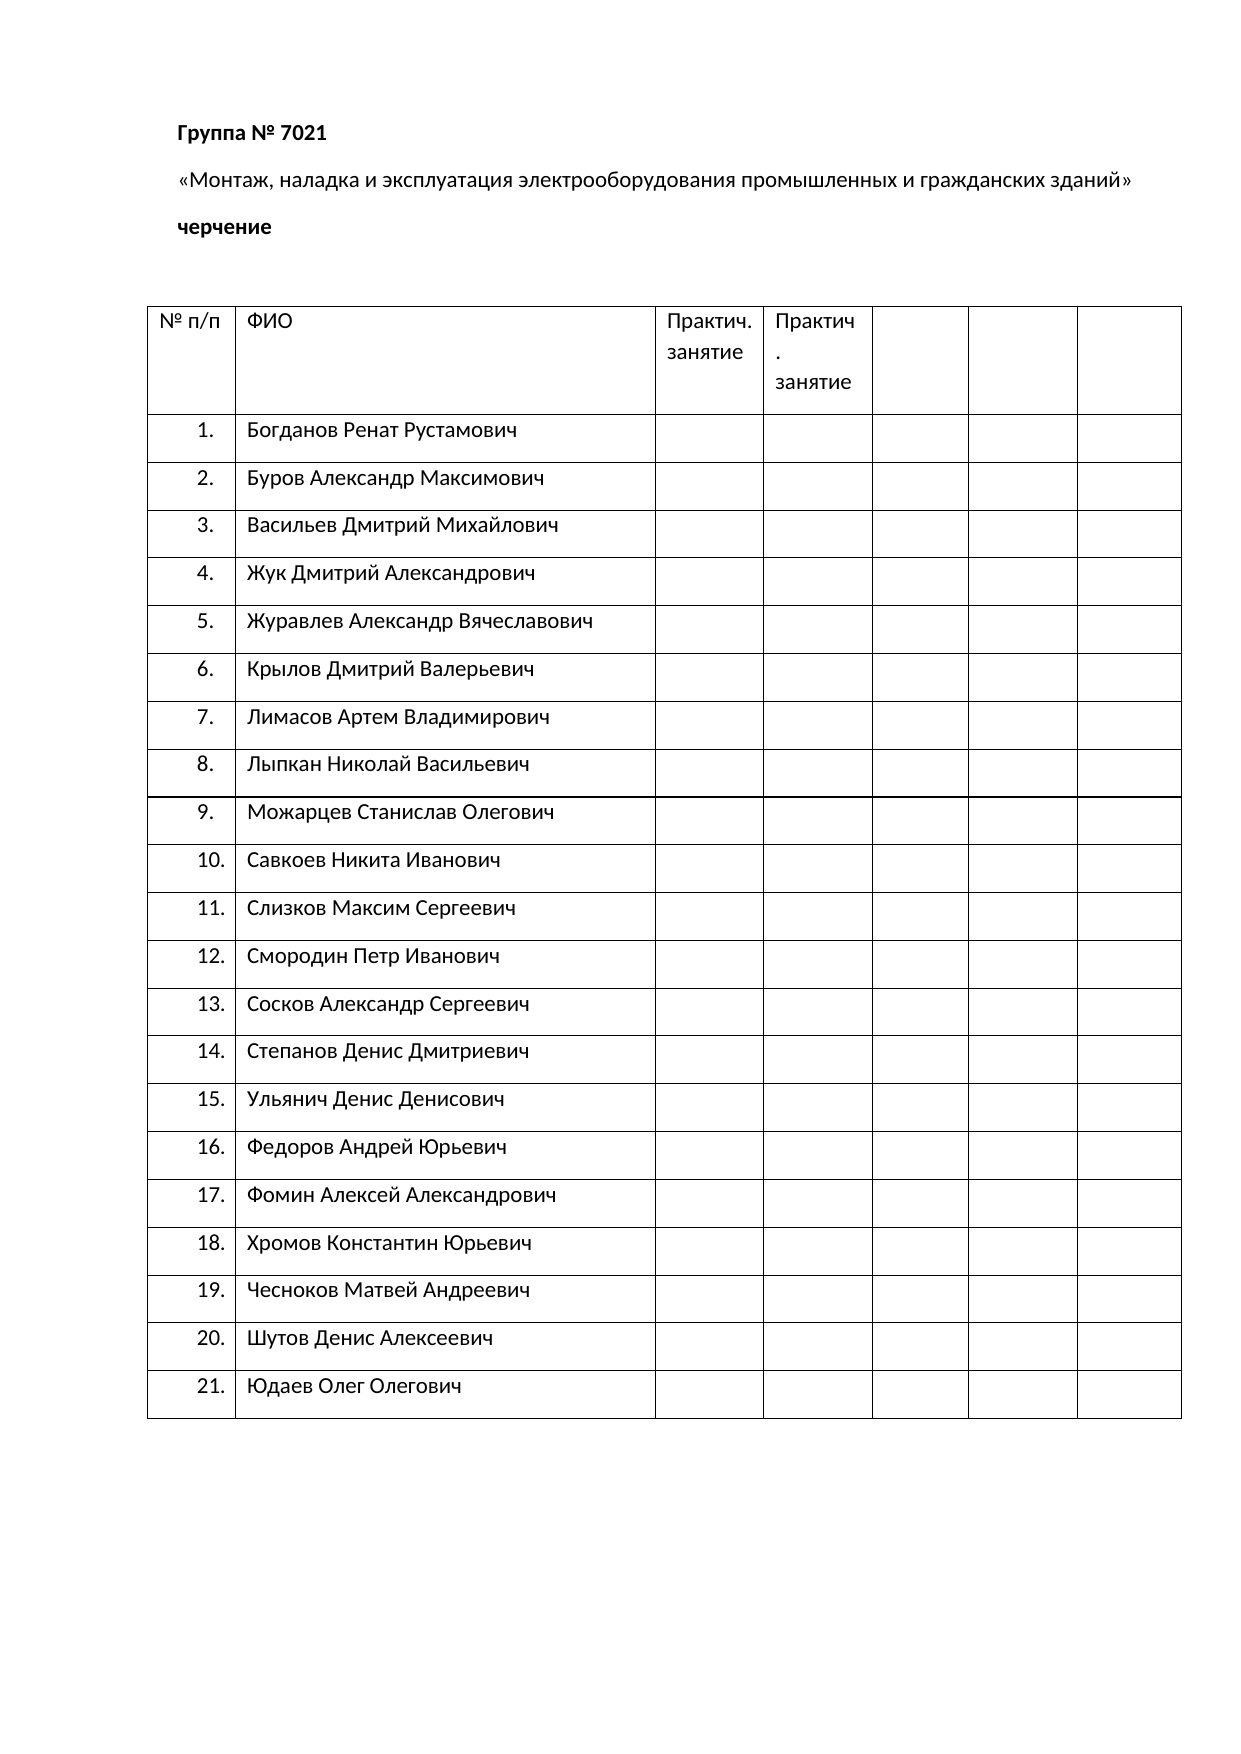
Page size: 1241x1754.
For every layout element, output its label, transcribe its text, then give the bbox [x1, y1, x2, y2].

table_cell [873, 463, 968, 509]
table_cell [969, 750, 1077, 796]
table_cell [969, 1180, 1077, 1227]
table_cell [148, 1228, 235, 1274]
table_cell Федоров Андрей Юрьевич [236, 1132, 655, 1179]
table_cell [148, 415, 235, 462]
table_cell Журавлев Александр Вячеславович [236, 606, 655, 653]
table_cell [148, 702, 235, 748]
table_cell [148, 463, 235, 509]
table_cell [969, 893, 1077, 940]
table_cell Сосков Александр Сергеевич [236, 989, 655, 1035]
table_cell Шутов Денис Алексеевич [236, 1323, 655, 1370]
table_cell Чесноков Матвей Андреевич [236, 1276, 655, 1322]
table_cell [656, 1132, 763, 1179]
table_cell [969, 1228, 1077, 1274]
table_cell [873, 1036, 968, 1083]
table_cell [764, 1323, 872, 1370]
table_cell Васильев Дмитрий Михайлович [236, 511, 655, 557]
table_cell [969, 1132, 1077, 1179]
table_cell [764, 463, 872, 509]
table_cell [969, 558, 1077, 605]
table_cell [1078, 558, 1181, 605]
table_cell [969, 1036, 1077, 1083]
table_cell [969, 463, 1077, 509]
table_cell [1078, 415, 1181, 462]
table_cell [764, 1228, 872, 1274]
table_cell Буров Александр Максимович [236, 463, 655, 509]
table_cell [969, 1371, 1077, 1418]
table_cell Жук Дмитрий Александрович [236, 558, 655, 605]
table_cell [1078, 511, 1181, 557]
table_cell [656, 750, 763, 796]
table_cell [969, 989, 1077, 1035]
table_cell [1078, 893, 1181, 940]
table_cell [1078, 798, 1181, 844]
table_cell [656, 1371, 763, 1418]
table_cell [764, 845, 872, 892]
table_cell [656, 989, 763, 1035]
table_cell [764, 1371, 872, 1418]
table_cell [764, 1036, 872, 1083]
table_cell [1078, 1084, 1181, 1131]
table_cell [873, 989, 968, 1035]
table_cell [873, 1084, 968, 1131]
table_cell [764, 1180, 872, 1227]
table_cell [969, 511, 1077, 557]
table_cell [656, 1323, 763, 1370]
table_cell Фомин Алексей Александрович [236, 1180, 655, 1227]
table_cell [873, 1228, 968, 1274]
table_cell [873, 1323, 968, 1370]
table_cell [1078, 606, 1181, 653]
table_cell [1078, 463, 1181, 509]
table_cell [656, 1084, 763, 1131]
table_cell [148, 558, 235, 605]
table_cell [148, 893, 235, 940]
table_cell [656, 511, 763, 557]
text Группа № 7021 [177, 118, 1152, 146]
table_cell [873, 941, 968, 988]
table_cell [764, 511, 872, 557]
table_cell [764, 798, 872, 844]
table_cell [1078, 1323, 1181, 1370]
table_cell [764, 1276, 872, 1322]
table_cell [873, 702, 968, 748]
table_cell [969, 654, 1077, 701]
table_cell [969, 606, 1077, 653]
table_cell [873, 1132, 968, 1179]
table_header ФИО [236, 307, 655, 414]
table_cell [969, 1084, 1077, 1131]
table_cell [656, 1180, 763, 1227]
table_cell [148, 654, 235, 701]
table_cell [764, 415, 872, 462]
table_cell [764, 941, 872, 988]
table_cell [764, 1084, 872, 1131]
table_cell [148, 1276, 235, 1322]
table_cell [969, 1276, 1077, 1322]
table_cell Хромов Константин Юрьевич [236, 1228, 655, 1274]
table_cell [969, 415, 1077, 462]
table_cell Савкоев Никита Иванович [236, 845, 655, 892]
table_cell Смородин Петр Иванович [236, 941, 655, 988]
table_cell [1078, 845, 1181, 892]
table_cell [764, 1132, 872, 1179]
table_header Практич. занятие [656, 307, 763, 414]
table_cell [764, 606, 872, 653]
table_cell [1078, 1228, 1181, 1274]
table_cell [873, 893, 968, 940]
table_cell [148, 1371, 235, 1418]
table_cell [873, 1276, 968, 1322]
table_cell [764, 989, 872, 1035]
table_cell [656, 893, 763, 940]
table_cell [148, 798, 235, 844]
table_cell [969, 941, 1077, 988]
table_cell [656, 558, 763, 605]
table_cell [1078, 654, 1181, 701]
table_cell Богданов Ренат Рустамович [236, 415, 655, 462]
text «Монтаж, наладка и эксплуатация электрооборудования промышленных и гражданских зданий» [177, 165, 1152, 193]
table_cell [656, 606, 763, 653]
table_cell [764, 893, 872, 940]
table_cell [148, 1036, 235, 1083]
table_cell [969, 845, 1077, 892]
table_cell [764, 654, 872, 701]
table_cell [1078, 750, 1181, 796]
table_cell Степанов Денис Дмитриевич [236, 1036, 655, 1083]
table_cell [969, 702, 1077, 748]
table_header [1078, 307, 1181, 414]
table_cell [148, 511, 235, 557]
text черчение [177, 212, 1152, 240]
table_cell Крылов Дмитрий Валерьевич [236, 654, 655, 701]
table_cell [1078, 941, 1181, 988]
table_cell [656, 463, 763, 509]
table_cell [764, 558, 872, 605]
table_cell [656, 845, 763, 892]
table_cell [656, 941, 763, 988]
table_cell [1078, 702, 1181, 748]
table_cell [969, 1323, 1077, 1370]
table_cell [873, 511, 968, 557]
table_cell [148, 1084, 235, 1131]
table_cell [873, 606, 968, 653]
table_cell [148, 1132, 235, 1179]
table_header [873, 307, 968, 414]
table_cell [1078, 1180, 1181, 1227]
table_cell Юдаев Олег Олегович [236, 1371, 655, 1418]
table_cell [873, 558, 968, 605]
table_cell [873, 750, 968, 796]
table_cell Лыпкан Николай Васильевич [236, 750, 655, 796]
table_cell [764, 750, 872, 796]
table_cell [969, 798, 1077, 844]
table_cell [1078, 1276, 1181, 1322]
table_header № п/п [148, 307, 235, 414]
table_cell [873, 654, 968, 701]
table_cell [656, 1228, 763, 1274]
table_cell [1078, 989, 1181, 1035]
table_cell [148, 989, 235, 1035]
table_cell [148, 941, 235, 988]
table_cell [656, 798, 763, 844]
table_header [969, 307, 1077, 414]
table_cell [148, 750, 235, 796]
table_cell [148, 606, 235, 653]
table_cell [148, 1323, 235, 1370]
table_cell [764, 702, 872, 748]
table_cell Можарцев Станислав Олегович [236, 798, 655, 844]
table_cell Лимасов Артем Владимирович [236, 702, 655, 748]
table_cell [1078, 1036, 1181, 1083]
table_cell [656, 702, 763, 748]
table_cell [148, 845, 235, 892]
table_cell [656, 654, 763, 701]
table_cell [1078, 1132, 1181, 1179]
table_cell [873, 1371, 968, 1418]
table_cell [656, 1276, 763, 1322]
table_cell [873, 845, 968, 892]
table_header Практич. занятие [764, 307, 872, 414]
table_cell [1078, 1371, 1181, 1418]
table_cell [873, 798, 968, 844]
table_cell [873, 1180, 968, 1227]
table_cell [148, 1180, 235, 1227]
table_cell Слизков Максим Сергеевич [236, 893, 655, 940]
table_cell [656, 415, 763, 462]
table_cell [656, 1036, 763, 1083]
table_cell [873, 415, 968, 462]
table_cell Ульянич Денис Денисович [236, 1084, 655, 1131]
